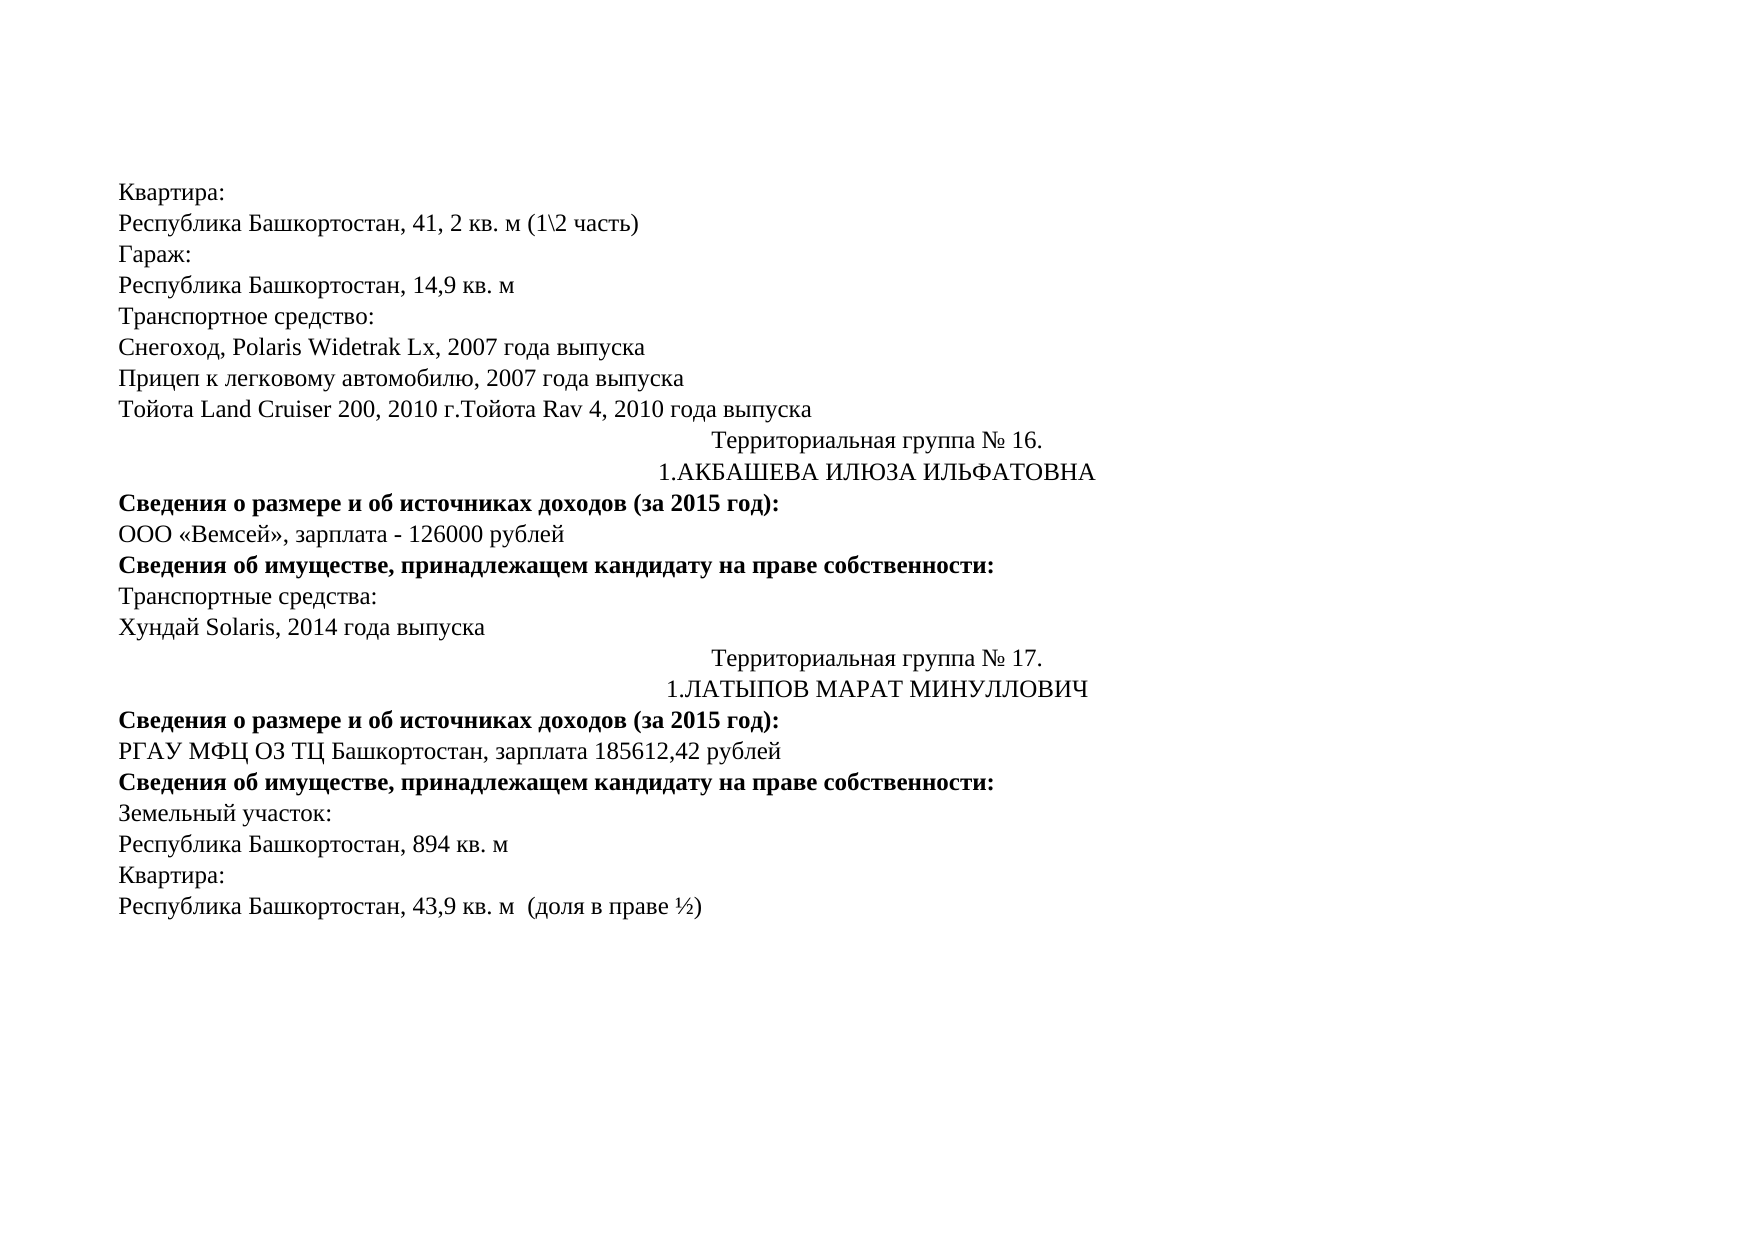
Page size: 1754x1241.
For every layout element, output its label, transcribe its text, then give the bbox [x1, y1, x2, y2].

text 1.ЛАТЫПОВ МАРАТ МИНУЛЛОВИЧ [118, 674, 1636, 703]
text Сведения об имуществе, принадлежащем кандидату на праве собственности: [118, 767, 1636, 796]
text РГАУ МФЦ ОЗ ТЦ Башкортостан, зарплата 185612,42 рублей [118, 736, 1636, 765]
text Прицеп к легковому автомобилю, 2007 года выпуска [118, 363, 1636, 392]
text Сведения об имуществе, принадлежащем кандидату на праве собственности: [118, 550, 1636, 578]
text Тойота Land Cruiser 200, 2010 г.Тойота Rav 4, 2010 года выпуска [118, 394, 1636, 423]
text Транспортное средство: [118, 301, 1636, 330]
text 1.АКБАШЕВА ИЛЮЗА ИЛЬФАТОВНА [118, 457, 1636, 485]
text Республика Башкортостан, 41, 2 кв. м (1\2 часть) [118, 208, 1636, 237]
text Территориальная группа № 16. [118, 426, 1636, 454]
text Сведения о размере и об источниках доходов (за 2015 год): [118, 705, 1636, 734]
text Земельный участок: [118, 798, 1636, 827]
text Республика Башкортостан, 14,9 кв. м [118, 270, 1636, 299]
text Республика Башкортостан, 894 кв. м [118, 829, 1636, 858]
text Транспортные средства: [118, 581, 1636, 609]
text Территориальная группа № 17. [118, 643, 1636, 672]
text Квартира: [118, 177, 1636, 206]
text Снегоход, Polaris Widetrak Lx, 2007 года выпуска [118, 332, 1636, 361]
text ООО «Вемсей», зарплата - 126000 рублей [118, 519, 1636, 547]
text Квартира: [118, 860, 1636, 889]
text Гараж: [118, 239, 1636, 268]
text Республика Башкортостан, 43,9 кв. м (доля в праве ½) [118, 891, 1636, 920]
text Сведения о размере и об источниках доходов (за 2015 год): [118, 488, 1636, 516]
text Хундай Solaris, 2014 года выпуска [118, 612, 1636, 641]
